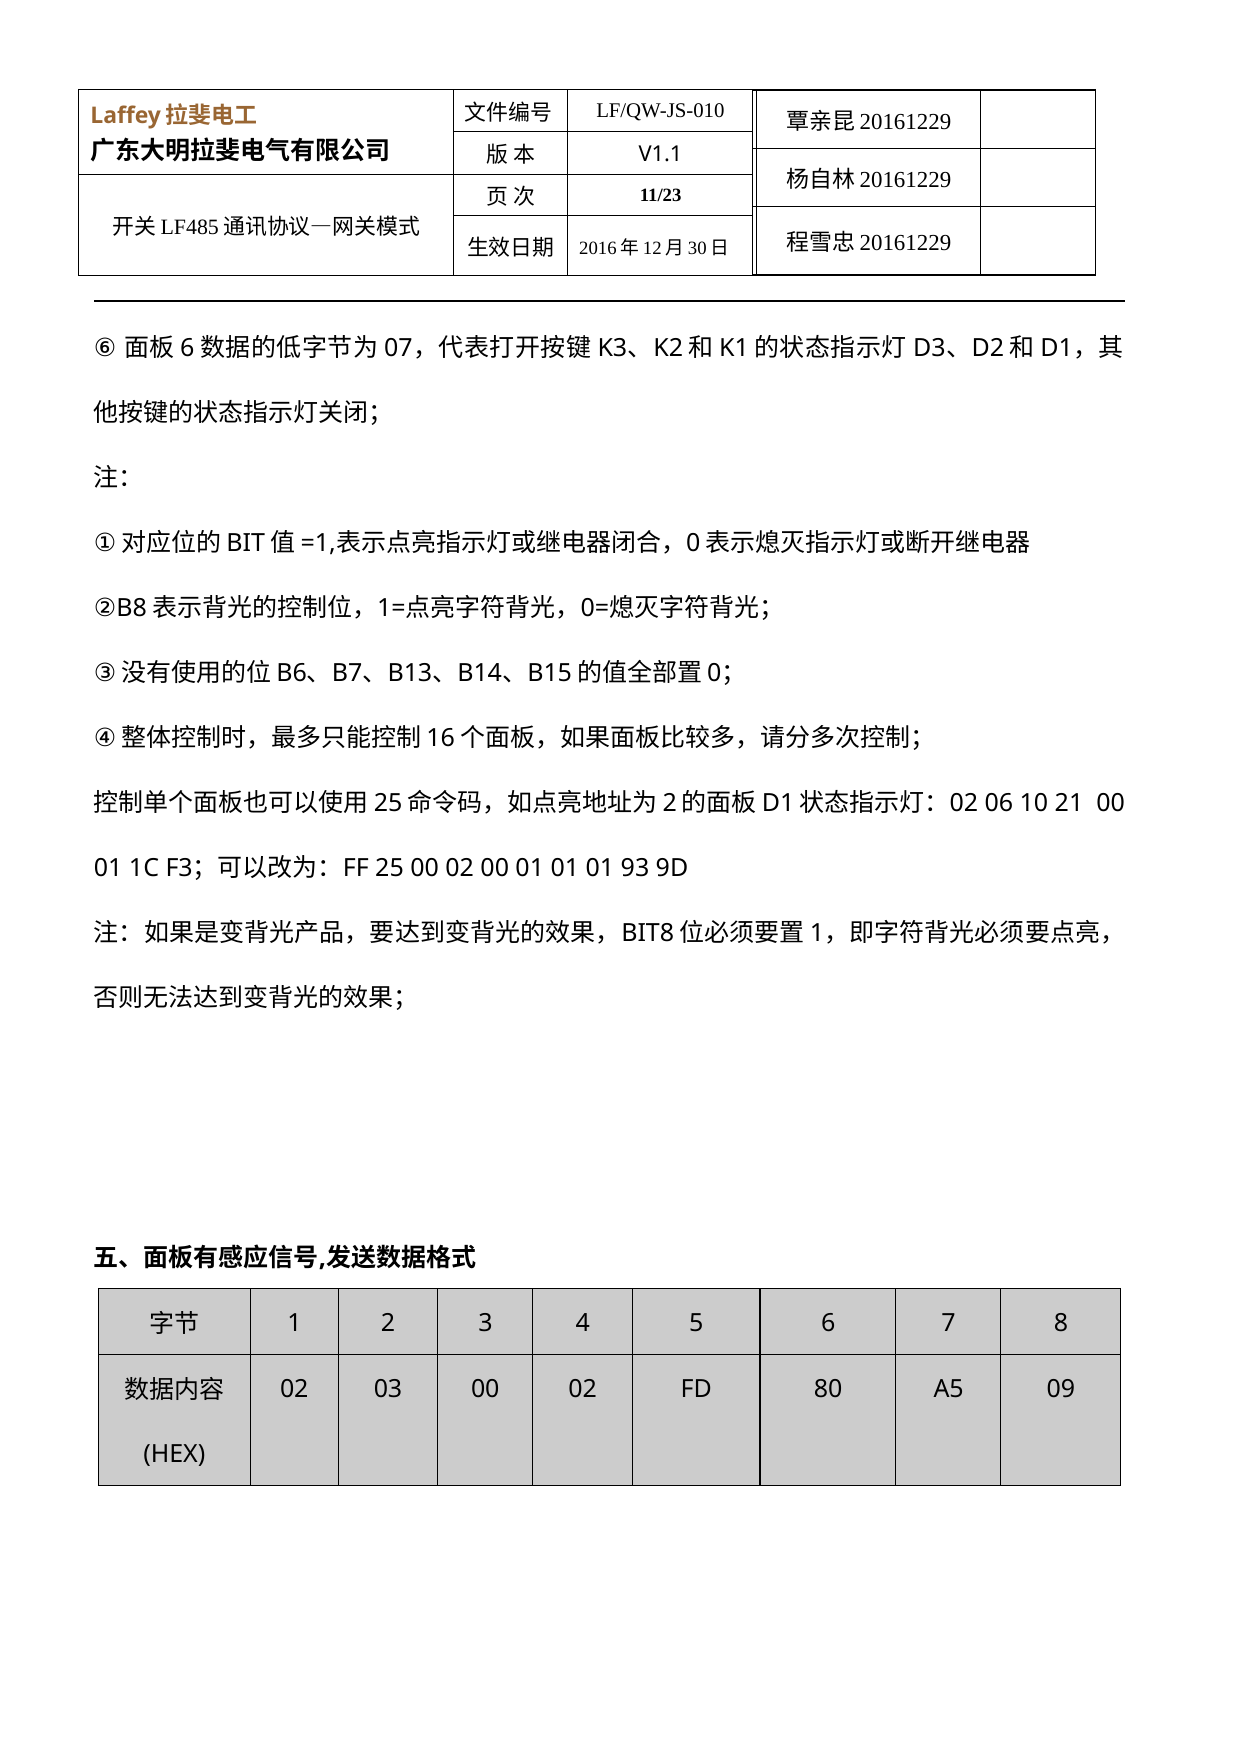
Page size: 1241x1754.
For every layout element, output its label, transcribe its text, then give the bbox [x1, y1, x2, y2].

table_cell 03 [339, 1355, 437, 1485]
text 五、面板有感应信号,发送数据格式 [94, 1223, 1125, 1288]
text ②B8表示背光的控制位，1=点亮字符背光，0=熄灭字符背光； [94, 573, 1125, 638]
text 注：如果是变背光产品，要达到变背光的效果，BIT8位必须要置1，即字符背光必须要点亮，否则无法达到变背光的效果； [94, 898, 1125, 1028]
table_cell 02 [251, 1355, 338, 1485]
table_header 8 [1001, 1289, 1120, 1354]
table_header 4 [533, 1289, 632, 1354]
text 注： [94, 443, 1125, 508]
text ⑥ 面板6数据的低字节为07，代表打开按键K3、K2和K1的状态指示灯D3、D2和D1，其他按键的状态指示灯关闭； [94, 313, 1125, 443]
table_header 6 [761, 1289, 895, 1354]
table_cell 00 [438, 1355, 532, 1485]
table_cell 02 [533, 1355, 632, 1485]
table_cell 80 [761, 1355, 895, 1485]
table_header 5 [633, 1289, 759, 1354]
text ①对应位的BIT值 =1,表示点亮指示灯或继电器闭合，0表示熄灭指示灯或断开继电器 [94, 508, 1125, 573]
table_header 7 [896, 1289, 1000, 1354]
table_cell FD [633, 1355, 759, 1485]
table_cell 数据内容(HEX) [99, 1355, 250, 1485]
table_cell 09 [1001, 1355, 1120, 1485]
table_cell A5 [896, 1355, 1000, 1485]
text ④整体控制时，最多只能控制16个面板，如果面板比较多，请分多次控制； [94, 703, 1125, 768]
text ③没有使用的位B6、B7、B13、B14、B15的值全部置0； [94, 638, 1125, 703]
table_header 字节 [99, 1289, 250, 1354]
text 控制单个面板也可以使用25命令码，如点亮地址为2的面板D1状态指示灯：02 06 10 21 00 01 1C F3；可以改为：FF 25 00 02 00 01 01 01 93 9D [94, 768, 1125, 898]
table_header 3 [438, 1289, 532, 1354]
table_header 2 [339, 1289, 437, 1354]
table_header 1 [251, 1289, 338, 1354]
